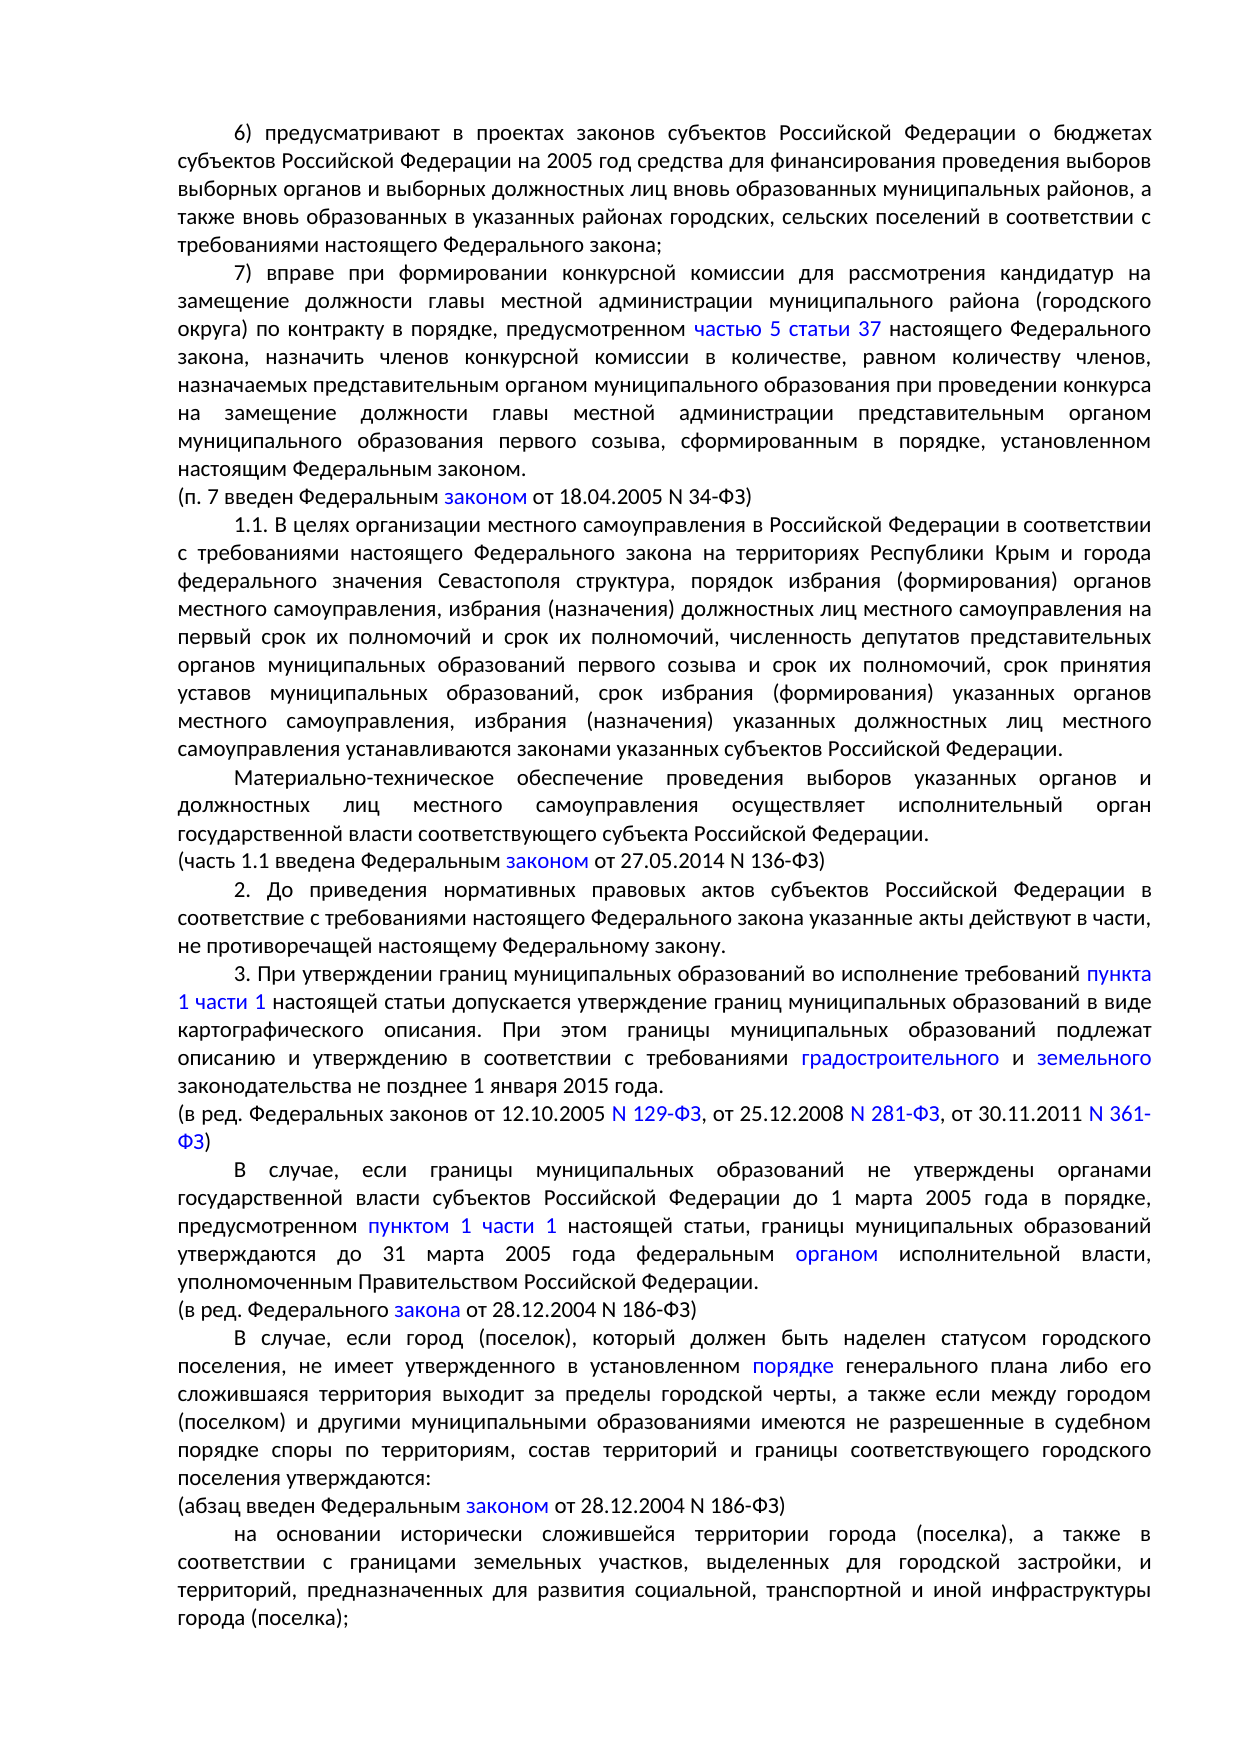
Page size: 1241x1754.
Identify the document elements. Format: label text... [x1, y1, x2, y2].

text (абзац введен Федеральным законом от 28.12.2004 N 186-ФЗ) [177, 1491, 1152, 1519]
text (в ред. Федеральных законов от 12.10.2005 N 129-ФЗ, от 25.12.2008 N 281-ФЗ, от 30.11.2011 N 361-ФЗ) [177, 1099, 1152, 1155]
text 3. При утверждении границ муниципальных образований во исполнение требований пункта 1 части 1 настоящей статьи допускается утверждение границ муниципальных образований в виде картографического описания. При этом границы муниципальных образований подлежат описанию и утверждению в соответствии с требованиями градостроительного и земельного законодательства не позднее 1 января 2015 года. [177, 959, 1152, 1099]
text (часть 1.1 введена Федеральным законом от 27.05.2014 N 136-ФЗ) [177, 847, 1152, 875]
text В случае, если город (поселок), который должен быть наделен статусом городского поселения, не имеет утвержденного в установленном порядке генерального плана либо его сложившаяся территория выходит за пределы городской черты, а также если между городом (поселком) и другими муниципальными образованиями имеются не разрешенные в судебном порядке споры по территориям, состав территорий и границы соответствующего городского поселения утверждаются: [177, 1323, 1152, 1491]
text 6) предусматривают в проектах законов субъектов Российской Федерации о бюджетах субъектов Российской Федерации на 2005 год средства для финансирования проведения выборов выборных органов и выборных должностных лиц вновь образованных муниципальных районов, а также вновь образованных в указанных районах городских, сельских поселений в соответствии с требованиями настоящего Федерального закона; [177, 118, 1152, 258]
text на основании исторически сложившейся территории города (поселка), а также в соответствии с границами земельных участков, выделенных для городской застройки, и территорий, предназначенных для развития социальной, транспортной и иной инфраструктуры города (поселка); [177, 1519, 1152, 1631]
text В случае, если границы муниципальных образований не утверждены органами государственной власти субъектов Российской Федерации до 1 марта 2005 года в порядке, предусмотренном пунктом 1 части 1 настоящей статьи, границы муниципальных образований утверждаются до 31 марта 2005 года федеральным органом исполнительной власти, уполномоченным Правительством Российской Федерации. [177, 1155, 1152, 1295]
text (в ред. Федерального закона от 28.12.2004 N 186-ФЗ) [177, 1295, 1152, 1323]
text 1.1. В целях организации местного самоуправления в Российской Федерации в соответствии с требованиями настоящего Федерального закона на территориях Республики Крым и города федерального значения Севастополя структура, порядок избрания (формирования) органов местного самоуправления, избрания (назначения) должностных лиц местного самоуправления на первый срок их полномочий и срок их полномочий, численность депутатов представительных органов муниципальных образований первого созыва и срок их полномочий, срок принятия уставов муниципальных образований, срок избрания (формирования) указанных органов местного самоуправления, избрания (назначения) указанных должностных лиц местного самоуправления устанавливаются законами указанных субъектов Российской Федерации. [177, 510, 1152, 763]
text 7) вправе при формировании конкурсной комиссии для рассмотрения кандидатур на замещение должности главы местной администрации муниципального района (городского округа) по контракту в порядке, предусмотренном частью 5 статьи 37 настоящего Федерального закона, назначить членов конкурсной комиссии в количестве, равном количеству членов, назначаемых представительным органом муниципального образования при проведении конкурса на замещение должности главы местной администрации представительным органом муниципального образования первого созыва, сформированным в порядке, установленном настоящим Федеральным законом. [177, 258, 1152, 482]
text (п. 7 введен Федеральным законом от 18.04.2005 N 34-ФЗ) [177, 482, 1152, 510]
text 2. До приведения нормативных правовых актов субъектов Российской Федерации в соответствие с требованиями настоящего Федерального закона указанные акты действуют в части, не противоречащей настоящему Федеральному закону. [177, 875, 1152, 959]
text Материально-техническое обеспечение проведения выборов указанных органов и должностных лиц местного самоуправления осуществляет исполнительный орган государственной власти соответствующего субъекта Российской Федерации. [177, 763, 1152, 847]
